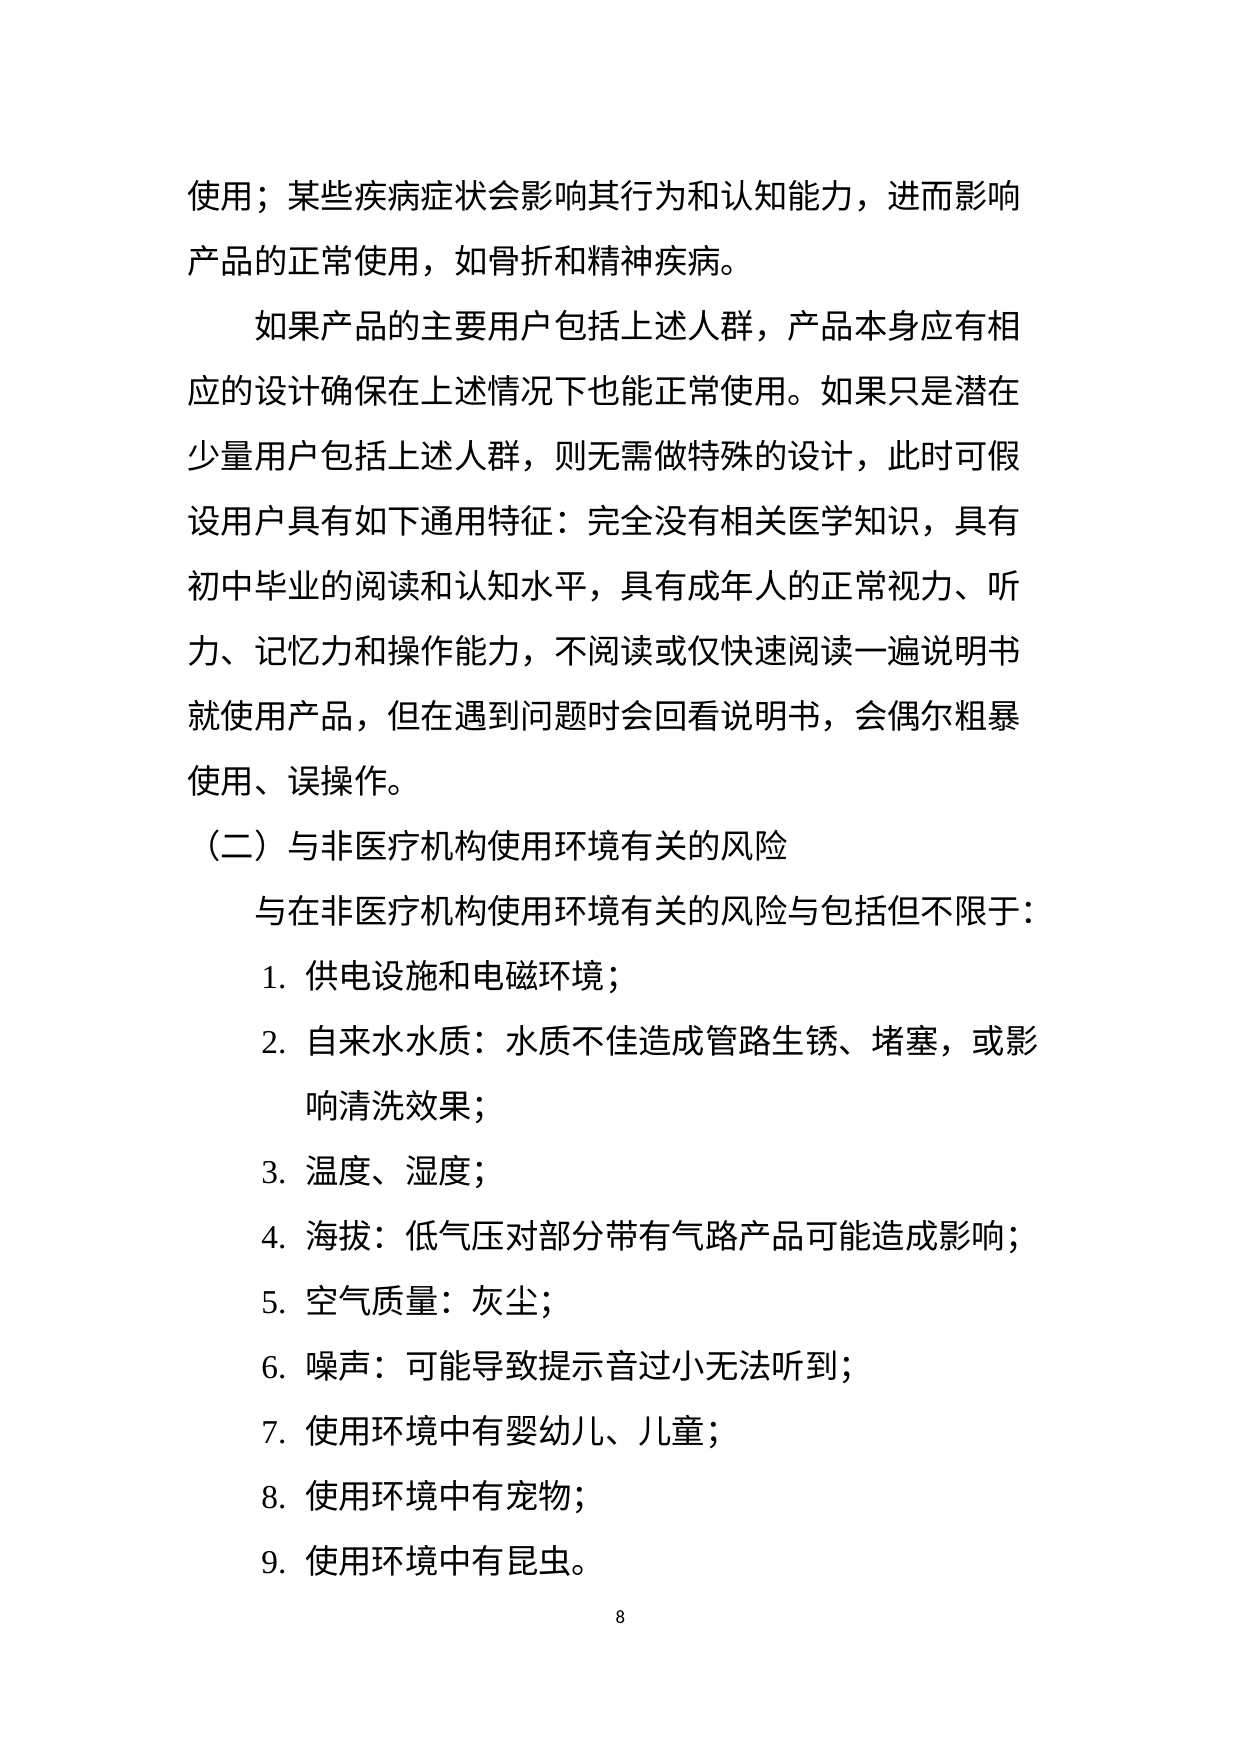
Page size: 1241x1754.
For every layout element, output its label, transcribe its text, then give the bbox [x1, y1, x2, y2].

list 温度、湿度； [261, 1137, 1053, 1202]
list 使用环境中有昆虫。 [261, 1527, 1053, 1592]
list 自来水水质：水质不佳造成管路生锈、堵塞，或影响清洗效果； [261, 1007, 1053, 1137]
text 与在非医疗机构使用环境有关的风险与包括但不限于： [187, 877, 1053, 942]
text 如果产品的主要用户包括上述人群，产品本身应有相应的设计确保在上述情况下也能正常使用。如果只是潜在少量用户包括上述人群，则无需做特殊的设计，此时可假设用户具有如下通用特征：完全没有相关医学知识，具有初中毕业的阅读和认知水平，具有成年人的正常视力、听力、记忆力和操作能力，不阅读或仅快速阅读一遍说明书就使用产品，但在遇到问题时会回看说明书，会偶尔粗暴使用、误操作。 [187, 292, 1053, 812]
list 使用环境中有婴幼儿、儿童； [261, 1397, 1053, 1462]
subtitle （二）与非医疗机构使用环境有关的风险 [187, 812, 1053, 877]
list 使用环境中有宠物； [261, 1462, 1053, 1527]
list 供电设施和电磁环境； [261, 942, 1053, 1007]
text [187, 162, 1053, 292]
list 海拔：低气压对部分带有气路产品可能造成影响； [261, 1202, 1053, 1267]
list 空气质量：灰尘； [261, 1267, 1053, 1332]
list 噪声：可能导致提示音过小无法听到； [261, 1332, 1053, 1397]
